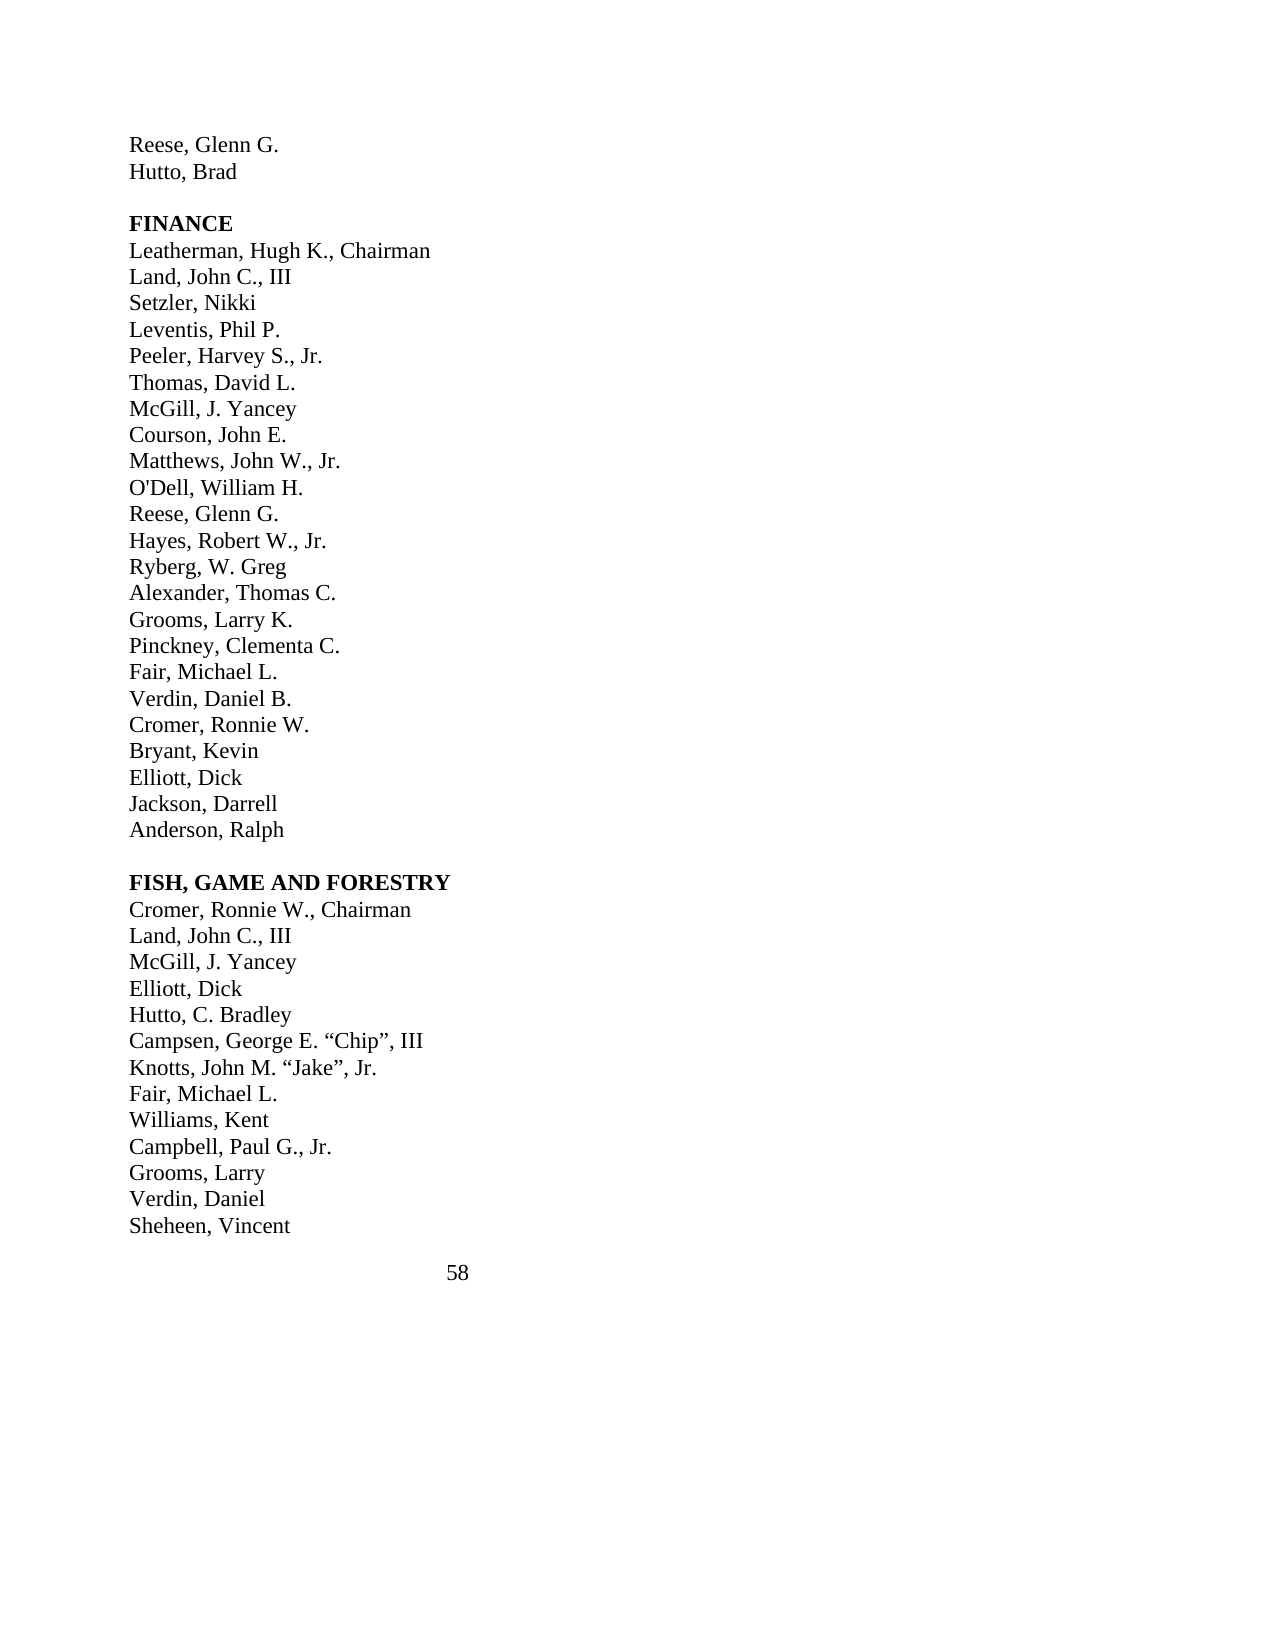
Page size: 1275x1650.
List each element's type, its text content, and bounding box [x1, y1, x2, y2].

text Hutto, Brad [129, 158, 789, 184]
text Grooms, Larry [129, 1159, 789, 1186]
text Cromer, Ronnie W., Chairman [129, 896, 789, 922]
text Reese, Glenn G. [129, 131, 789, 158]
text Land, John C., III [129, 922, 789, 948]
text Sheheen, Vincent [129, 1212, 789, 1238]
text Hutto, C. Bradley [129, 1001, 789, 1027]
text Cromer, Ronnie W. [129, 711, 789, 737]
text Elliott, Dick [129, 764, 789, 790]
text Courson, John E. [129, 421, 789, 448]
text Ryberg, W. Greg [129, 553, 789, 579]
text FISH, GAME AND FORESTRY [129, 869, 789, 896]
text Leatherman, Hugh K., Chairman [129, 237, 789, 263]
text FINANCE [129, 210, 789, 237]
text Peeler, Harvey S., Jr. [129, 342, 789, 368]
text Fair, Michael L. [129, 1080, 789, 1106]
text O'Dell, William H. [129, 474, 789, 500]
text Matthews, John W., Jr. [129, 448, 789, 474]
text Bryant, Kevin [129, 737, 789, 764]
text Williams, Kent [129, 1106, 789, 1133]
text Anderson, Ralph [129, 817, 789, 843]
text Verdin, Daniel [129, 1186, 789, 1212]
text Leventis, Phil P. [129, 316, 789, 342]
text Hayes, Robert W., Jr. [129, 527, 789, 553]
text Fair, Michael L. [129, 658, 789, 685]
text Pinckney, Clementa C. [129, 632, 789, 658]
text McGill, J. Yancey [129, 948, 789, 975]
text Elliott, Dick [129, 975, 789, 1001]
text Knotts, John M. “Jake”, Jr. [129, 1054, 789, 1080]
text Campbell, Paul G., Jr. [129, 1133, 789, 1159]
text Verdin, Daniel B. [129, 685, 789, 711]
text Jackson, Darrell [129, 790, 789, 817]
text Alexander, Thomas C. [129, 579, 789, 606]
text Setzler, Nikki [129, 289, 789, 316]
text Campsen, George E. “Chip”, III [129, 1027, 789, 1054]
text McGill, J. Yancey [129, 395, 789, 421]
text Land, John C., III [129, 263, 789, 289]
text Reese, Glenn G. [129, 500, 789, 527]
text Grooms, Larry K. [129, 606, 789, 632]
text Thomas, David L. [129, 368, 789, 395]
